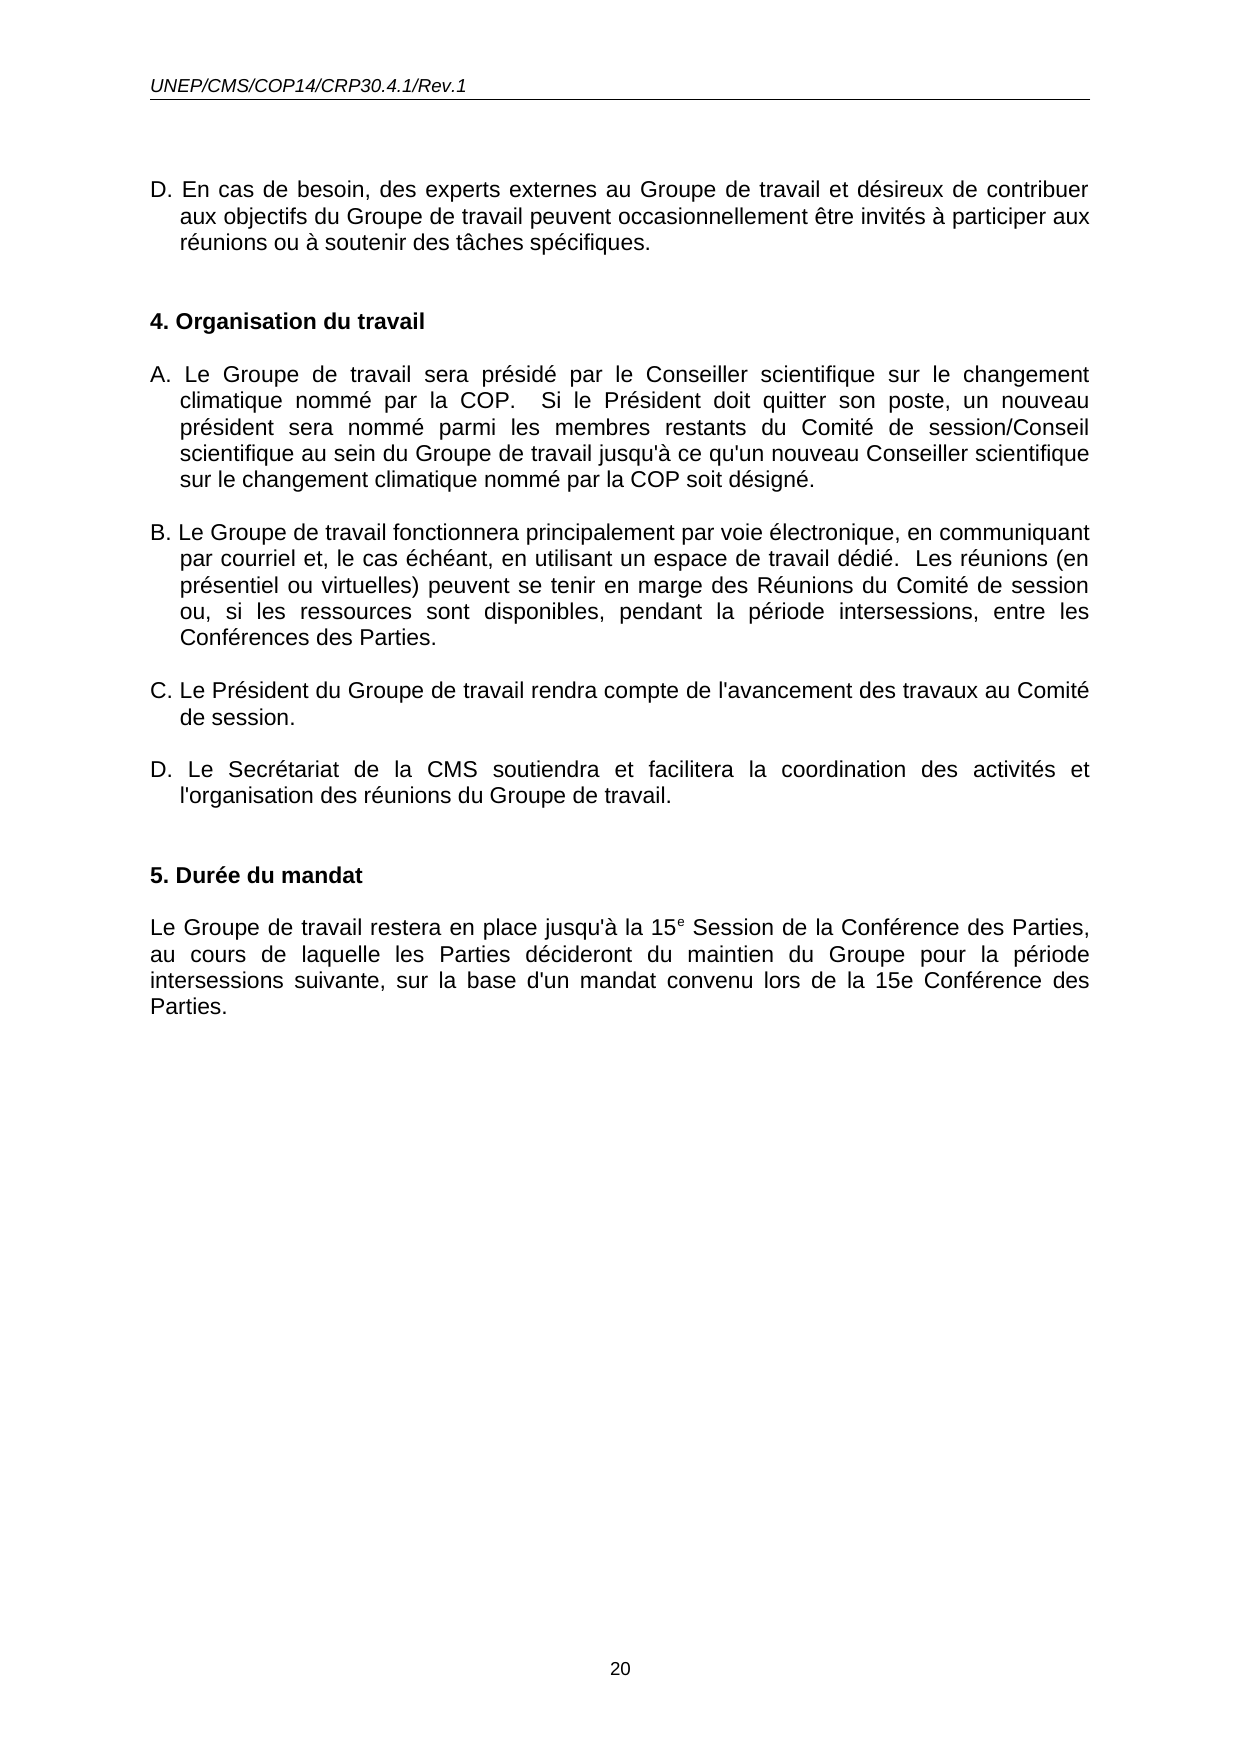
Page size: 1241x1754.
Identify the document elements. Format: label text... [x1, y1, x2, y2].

list B. Le Groupe de travail fonctionnera principalement par voie électronique, en communiquant par courriel et, le cas échéant, en utilisant un espace de travail dédié. Les réunions (en présentiel ou virtuelles) peuvent se tenir en marge des Réunions du Comité de session ou, si les ressources sont disponibles, pendant la période intersessions, entre les Conférences des Parties. [150, 519, 1090, 651]
list 4. Organisation du travail [150, 308, 1090, 334]
list A. Le Groupe de travail sera présidé par le Conseiller scientifique sur le changement climatique nommé par la COP. Si le Président doit quitter son poste, un nouveau président sera nommé parmi les membres restants du Comité de session/Conseil scientifique au sein du Groupe de travail jusqu'à ce qu'un nouveau Conseiller scientifique sur le changement climatique nommé par la COP soit désigné. [150, 361, 1090, 493]
list D. Le Secrétariat de la CMS soutiendra et facilitera la coordination des activités et l'organisation des réunions du Groupe de travail. [150, 756, 1090, 809]
list Le Groupe de travail restera en place jusqu'à la 15e Session de la Conférence des Parties, au cours de laquelle les Parties décideront du maintien du Groupe pour la période intersessions suivante, sur la base d'un mandat convenu lors de la 15e Conférence des Parties. [150, 914, 1090, 1020]
list 5. Durée du mandat [150, 862, 1090, 888]
list D. En cas de besoin, des experts externes au Groupe de travail et désireux de contribuer aux objectifs du Groupe de travail peuvent occasionnellement être invités à participer aux réunions ou à soutenir des tâches spécifiques. [150, 176, 1090, 255]
list C. Le Président du Groupe de travail rendra compte de l'avancement des travaux au Comité de session. [150, 677, 1090, 730]
